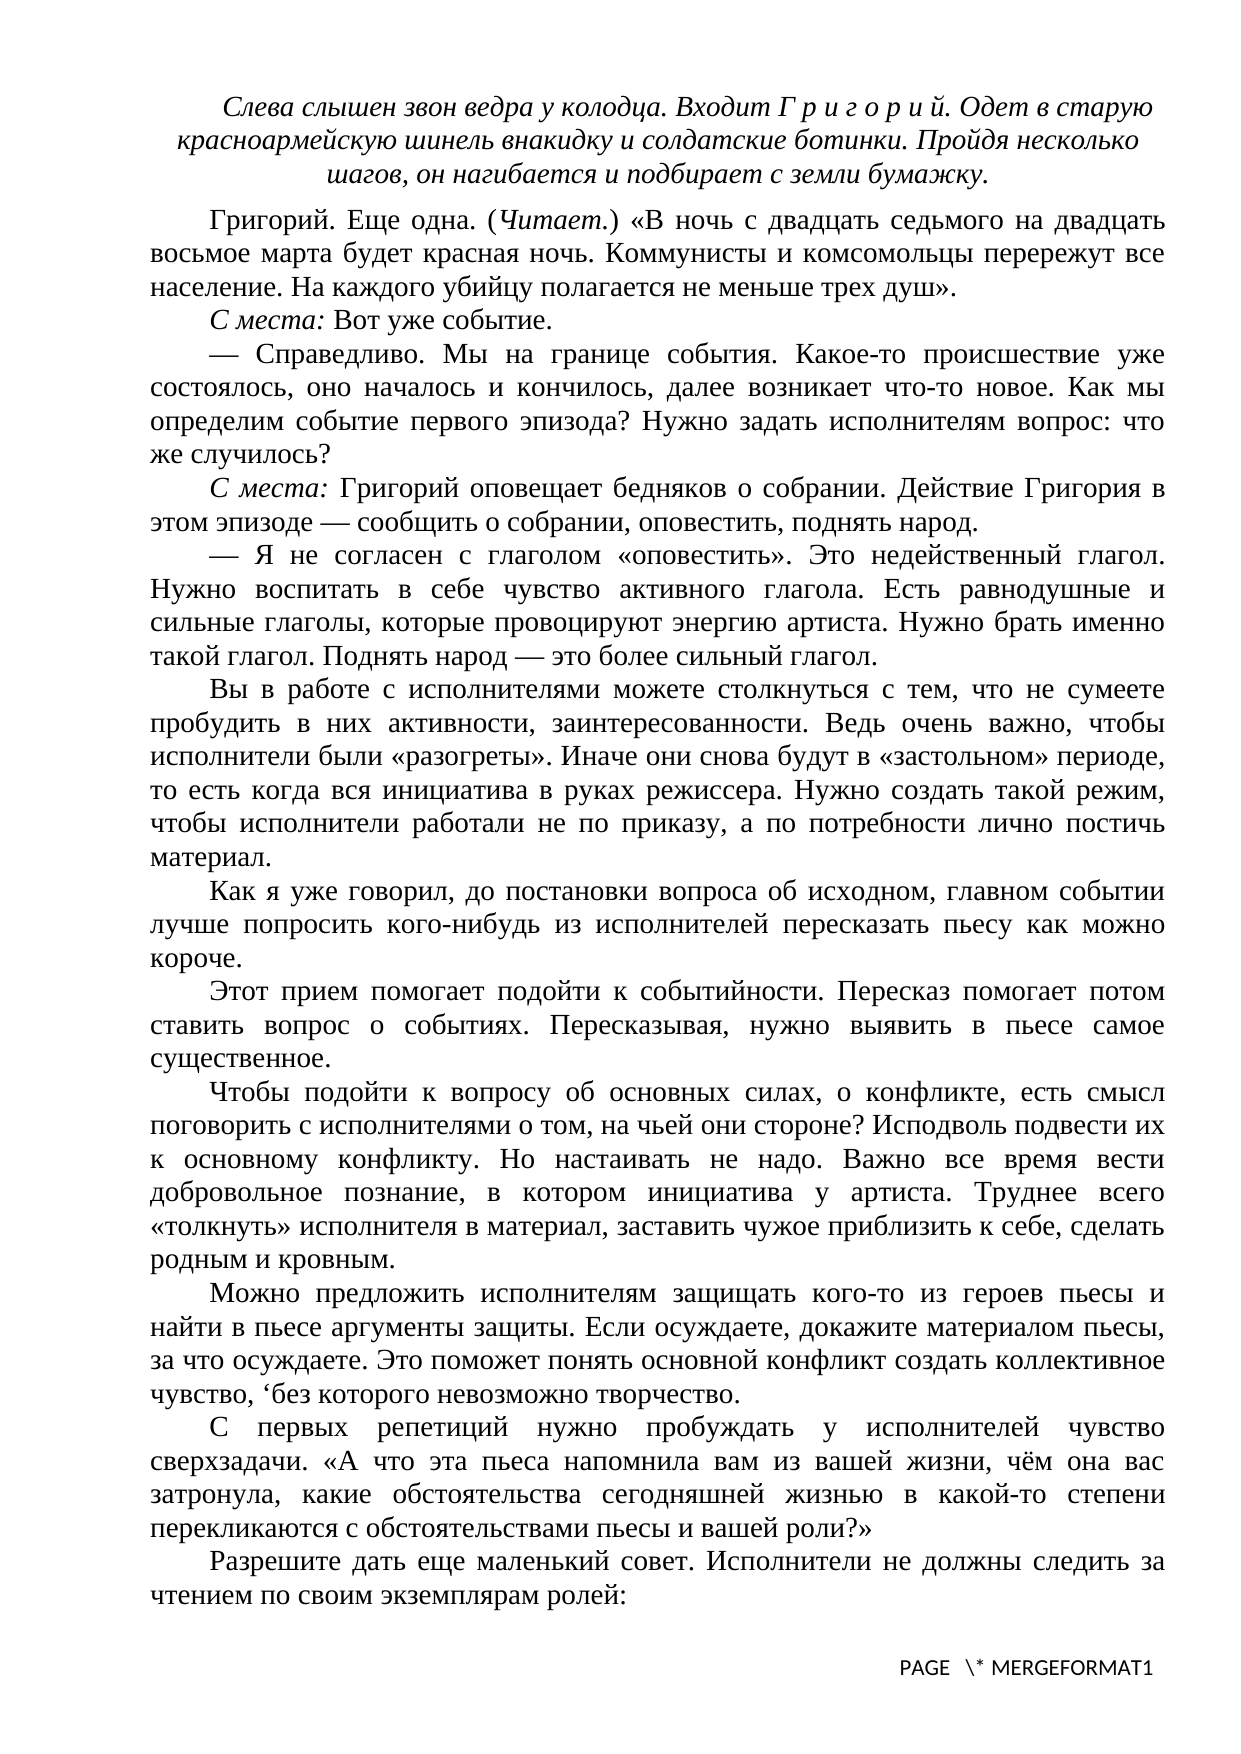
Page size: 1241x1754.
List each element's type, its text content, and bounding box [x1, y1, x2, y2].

text — Справедливо. Мы на границе события. Какое-то происшествие уже состоялось, оно началось и кончилось, далее возникает что-то новое. Как мы определим событие первого эпизода? Нужно задать исполнителям вопрос: что же случилось? [150, 336, 1166, 470]
text Чтобы подойти к вопросу об основных силах, о конфликте, есть смысл поговорить с исполнителями о том, на чьей они стороне? Исподволь подвести их к основному конфликту. Но настаивать не надо. Важно все время вести добровольное познание, в котором инициатива у артиста. Труднее всего «толкнуть» исполнителя в материал, заставить чужое приблизить к себе, сделать родным и кровным. [150, 1074, 1166, 1275]
text — Я не согласен с глаголом «оповестить». Это недейственный глагол. Нужно воспитать в себе чувство активного глагола. Есть равнодушные и сильные глаголы, которые провоцируют энергию артиста. Нужно брать именно такой глагол. Поднять народ — это более сильный глагол. [150, 537, 1166, 671]
text С первых репетиций нужно пробуждать у исполнителей чувство сверхзадачи. «А что эта пьеса напомнила вам из вашей жизни, чём она вас затронула, какие обстоятельства сегодняшней жизнью в какой-то степени перекликаются с обстоятельствами пьесы и вашей роли?» [150, 1409, 1166, 1543]
text С места: Вот уже событие. [150, 302, 1166, 336]
text Вы в работе с исполнителями можете столкнуться с тем, что не сумеете пробудить в них активности, заинтересованности. Ведь очень важно, чтобы исполнители были «разогреты». Иначе они снова будут в «застольном» периоде, то есть когда вся инициатива в руках режиссера. Нужно создать такой режим, чтобы исполнители работали не по приказу, а по потребности лично постичь материал. [150, 671, 1166, 873]
text Этот прием помогает подойти к событийности. Пересказ помогает потом ставить вопрос о событиях. Пересказывая, нужно выявить в пьесе самое существенное. [150, 973, 1166, 1074]
text Слева слышен звон ведра у колодца. Входит Г р и г о р и й. Одет в старую красноармейскую шинель внакидку и солдатские ботинки. Пройдя несколько шагов, он нагибается и подбирает с земли бумажку. [150, 89, 1166, 189]
text Как я уже говорил, до постановки вопроса об исходном, главном событии лучше попросить кого-нибудь из исполнителей пересказать пьесу как можно короче. [150, 873, 1166, 973]
text Можно предложить исполнителям защищать кого-то из героев пьесы и найти в пьесе аргументы защиты. Если осуждаете, докажите материалом пьесы, за что осуждаете. Это поможет понять основной конфликт создать коллективное чувство, ‘без которого невозможно творчество. [150, 1275, 1166, 1409]
text Разрешите дать еще маленький совет. Исполнители не должны следить за чтением по своим экземплярам ролей: [150, 1543, 1166, 1611]
text С места: Григорий оповещает бедняков о собрании. Действие Григория в этом эпизоде — сообщить о собрании, оповестить, поднять народ. [150, 470, 1166, 537]
text Григорий. Еще одна. (Читает.) «В ночь с двадцать седьмого на двадцать восьмое марта будет красная ночь. Коммунисты и комсомольцы перережут все население. На каждого убийцу полагается не меньше трех душ». [150, 202, 1166, 302]
